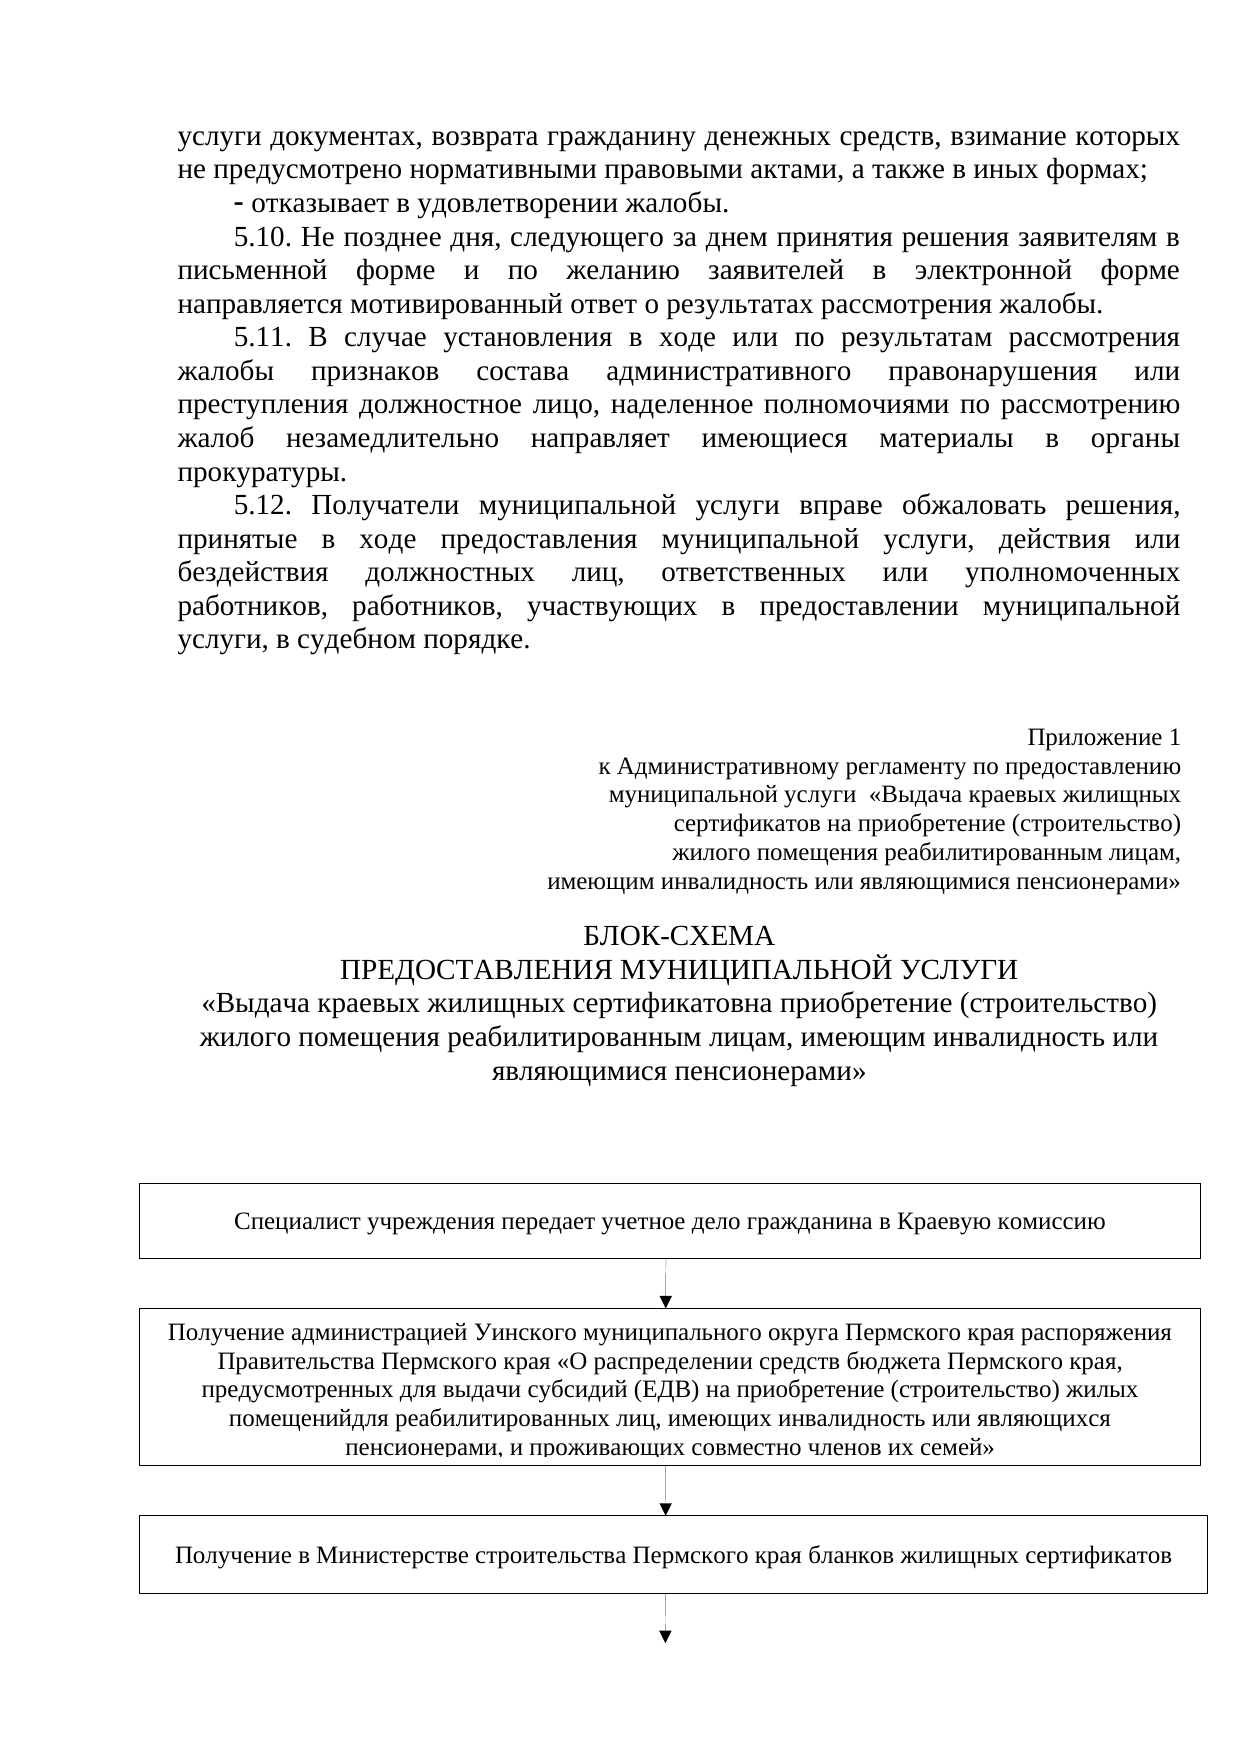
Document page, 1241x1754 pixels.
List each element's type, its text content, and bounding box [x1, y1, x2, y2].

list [177, 118, 1181, 185]
text БЛОК-СХЕМА [177, 918, 1181, 952]
text имеющим инвалидность или являющимися пенсионерами» [177, 866, 1181, 894]
text 5.11. В случае установления в ходе или по результатам рассмотрения жалобы признаков состава административного правонарушения или преступления должностное лицо, наделенное полномочиями по рассмотрению жалоб незамедлительно направляет имеющиеся материалы в органы прокуратуры. [177, 319, 1181, 487]
text 5.10. Не позднее дня, следующего за днем принятия решения заявителям в письменной форме и по желанию заявителей в электронной форме направляется мотивированный ответ о результатах рассмотрения жалобы. [177, 219, 1181, 319]
list отказывает в удовлетворении жалобы. [177, 185, 1181, 219]
text муниципальной услуги «Выдача краевых жилищных [177, 779, 1181, 808]
text сертификатов на приобретение (строительство) [177, 808, 1181, 837]
text 5.12. Получатели муниципальной услуги вправе обжаловать решения, принятые в ходе предоставления муниципальной услуги, действия или бездействия должностных лиц, ответственных или уполномоченных работников, работников, участвующих в предоставлении муниципальной услуги, в судебном порядке. [177, 487, 1181, 655]
text ПРЕДОСТАВЛЕНИЯ МУНИЦИПАЛЬНОЙ УСЛУГИ [177, 952, 1181, 986]
text «Выдача краевых жилищных сертификатовна приобретение (строительство) жилого помещения реабилитированным лицам, имеющим инвалидность или являющимися пенсионерами» [177, 986, 1181, 1086]
text Приложение 1 к Административному регламенту по предоставлению [177, 722, 1181, 779]
text жилого помещения реабилитированным лицам, [177, 837, 1181, 866]
